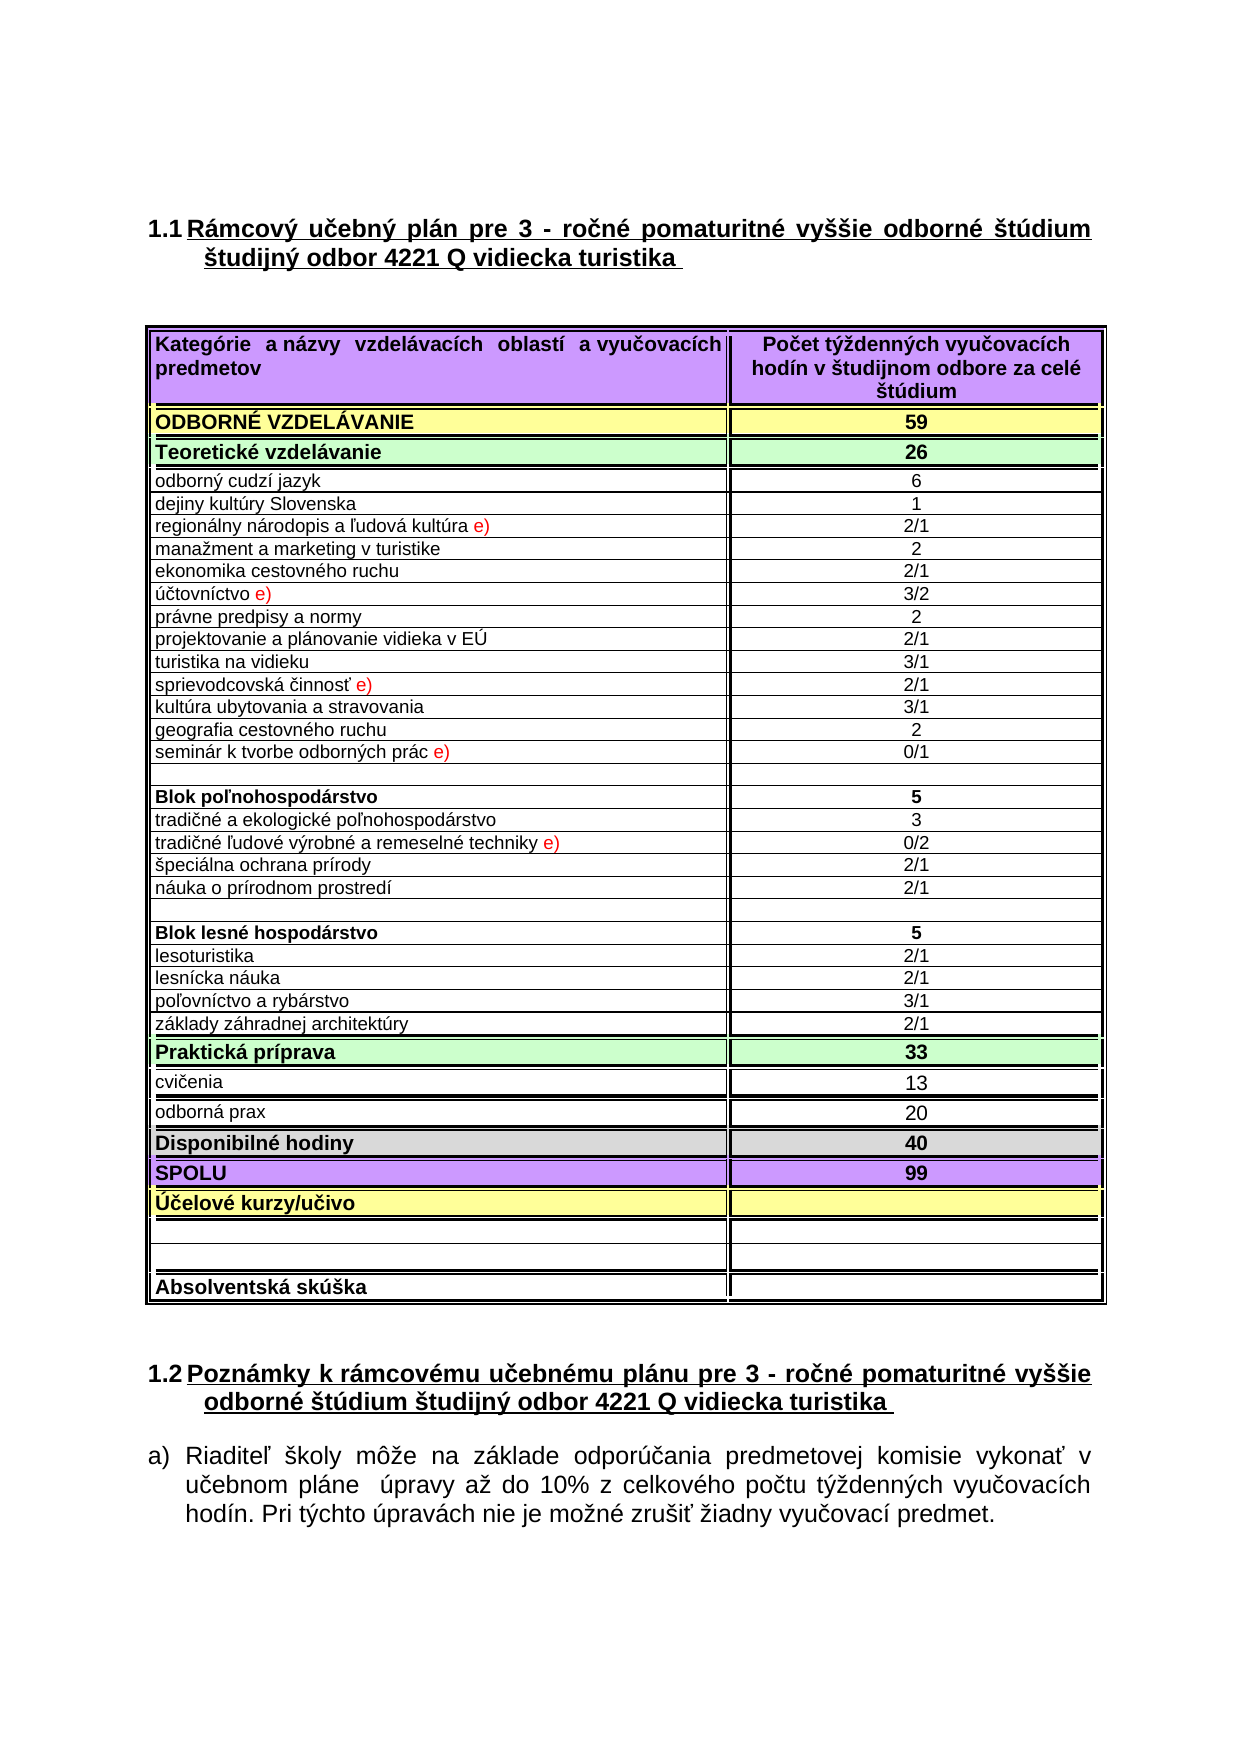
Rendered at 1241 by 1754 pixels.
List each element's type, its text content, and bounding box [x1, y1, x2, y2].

table_cell 5 [732, 786, 1101, 808]
table_cell 6 [729, 464, 1104, 491]
table_cell 1 [732, 493, 1101, 514]
table_cell [732, 1244, 1101, 1268]
table_cell [729, 1215, 1104, 1243]
table_cell SPOLU [148, 1155, 729, 1185]
table_cell odborná prax [148, 1094, 729, 1124]
table_cell sprievodcovská činnosť e) [151, 673, 726, 695]
table_cell 0/1 [732, 741, 1101, 763]
table_cell 0/2 [732, 832, 1101, 853]
table_cell 3/1 [732, 651, 1101, 672]
table_cell 2/1 [732, 854, 1101, 876]
table_cell lesnícka náuka [151, 967, 726, 989]
subtitle Rámcový učebný plán pre 3 - ročné pomaturitné vyššie odborné štúdium študijný odbor 4221 Q vidiecka turistika [148, 214, 1093, 271]
table_cell Blok poľnohospodárstvo [151, 786, 726, 808]
table_cell projektovanie a plánovanie vidieka v EÚ [151, 628, 726, 650]
table_cell Absolventská skúška [148, 1269, 729, 1299]
table_cell 2/1 [732, 628, 1101, 650]
table_cell [151, 1244, 726, 1268]
list Riaditeľ školy môže na základe odporúčania predmetovej komisie vykonať v učebnom pláne úpravy až do 10% z celkového počtu týždenných vyučovacích hodín. Pri týchto úpravách nie je možné zrušiť žiadny vyučovací predmet. [148, 1441, 1093, 1527]
table_cell 3 [732, 809, 1101, 831]
table_cell poľovníctvo a rybárstvo [151, 990, 726, 1011]
table_cell [729, 1269, 1104, 1299]
table_cell 2/1 [732, 560, 1101, 582]
table_cell 99 [729, 1155, 1104, 1185]
table_cell 2 [732, 606, 1101, 627]
table_cell 5 [732, 922, 1101, 943]
table_cell 3/1 [732, 990, 1101, 1011]
table_header Kategórie a názvy vzdelávacích oblastí a vyučovacích predmetov [148, 328, 729, 403]
table_cell 3/1 [732, 696, 1101, 717]
table_cell turistika na vidieku [151, 651, 726, 672]
table_cell 13 [729, 1064, 1104, 1094]
table_cell manažment a marketing v turistike [151, 538, 726, 559]
table_cell [732, 764, 1101, 785]
table_cell 59 [729, 403, 1104, 433]
table_cell 40 [729, 1125, 1104, 1155]
table_cell [729, 1185, 1104, 1215]
table_cell kultúra ubytovania a stravovania [151, 696, 726, 717]
table_cell Praktická príprava [148, 1034, 729, 1064]
table_cell 2/1 [732, 673, 1101, 695]
table_cell [148, 1215, 729, 1243]
table_cell dejiny kultúry Slovenska [151, 493, 726, 514]
table_cell [151, 899, 726, 921]
table_cell regionálny národopis a ľudová kultúra e) [151, 515, 726, 537]
table_cell 2/1 [732, 967, 1101, 989]
table_cell 3/2 [732, 583, 1101, 604]
table_cell [732, 899, 1101, 921]
table_cell tradičné a ekologické poľnohospodárstvo [151, 809, 726, 831]
table_cell základy záhradnej architektúry [151, 1013, 726, 1034]
table_cell 2 [732, 719, 1101, 740]
subtitle Poznámky k rámcovému učebnému plánu pre 3 - ročné pomaturitné vyššie odborné štúdium študijný odbor 4221 Q vidiecka turistika [148, 1359, 1093, 1416]
table_cell cvičenia [148, 1064, 729, 1094]
table_cell 2 [732, 538, 1101, 559]
table_cell ekonomika cestovného ruchu [151, 560, 726, 582]
table_cell náuka o prírodnom prostredí [151, 877, 726, 898]
table_cell špeciálna ochrana prírody [151, 854, 726, 876]
table_cell Disponibilné hodiny [148, 1125, 729, 1155]
table_cell tradičné ľudové výrobné a remeselné techniky e) [151, 832, 726, 853]
table_cell [151, 764, 726, 785]
table_cell Odborné vzdelávanie [148, 403, 729, 433]
table_header Počet týždenných vyučovacích hodín v študijnom odbore za celé štúdium [729, 332, 1101, 403]
table_cell odborný cudzí jazyk [148, 464, 729, 491]
table_cell 26 [729, 434, 1104, 464]
table_cell lesoturistika [151, 945, 726, 966]
table_cell Účelové kurzy/učivo [148, 1185, 729, 1215]
table_cell 2/1 [732, 515, 1101, 537]
table_cell 2/1 [732, 945, 1101, 966]
table_cell 2/1 [732, 1013, 1101, 1034]
table_cell seminár k tvorbe odborných prác e) [151, 741, 726, 763]
table_cell účtovníctvo e) [151, 583, 726, 604]
table_cell Teoretické vzdelávanie [148, 434, 729, 464]
table_cell 33 [729, 1034, 1104, 1064]
table_cell právne predpisy a normy [151, 606, 726, 627]
table_cell geografia cestovného ruchu [151, 719, 726, 740]
table_cell Blok lesné hospodárstvo [151, 922, 726, 943]
table_cell 20 [729, 1094, 1104, 1124]
table_cell 2/1 [732, 877, 1101, 898]
